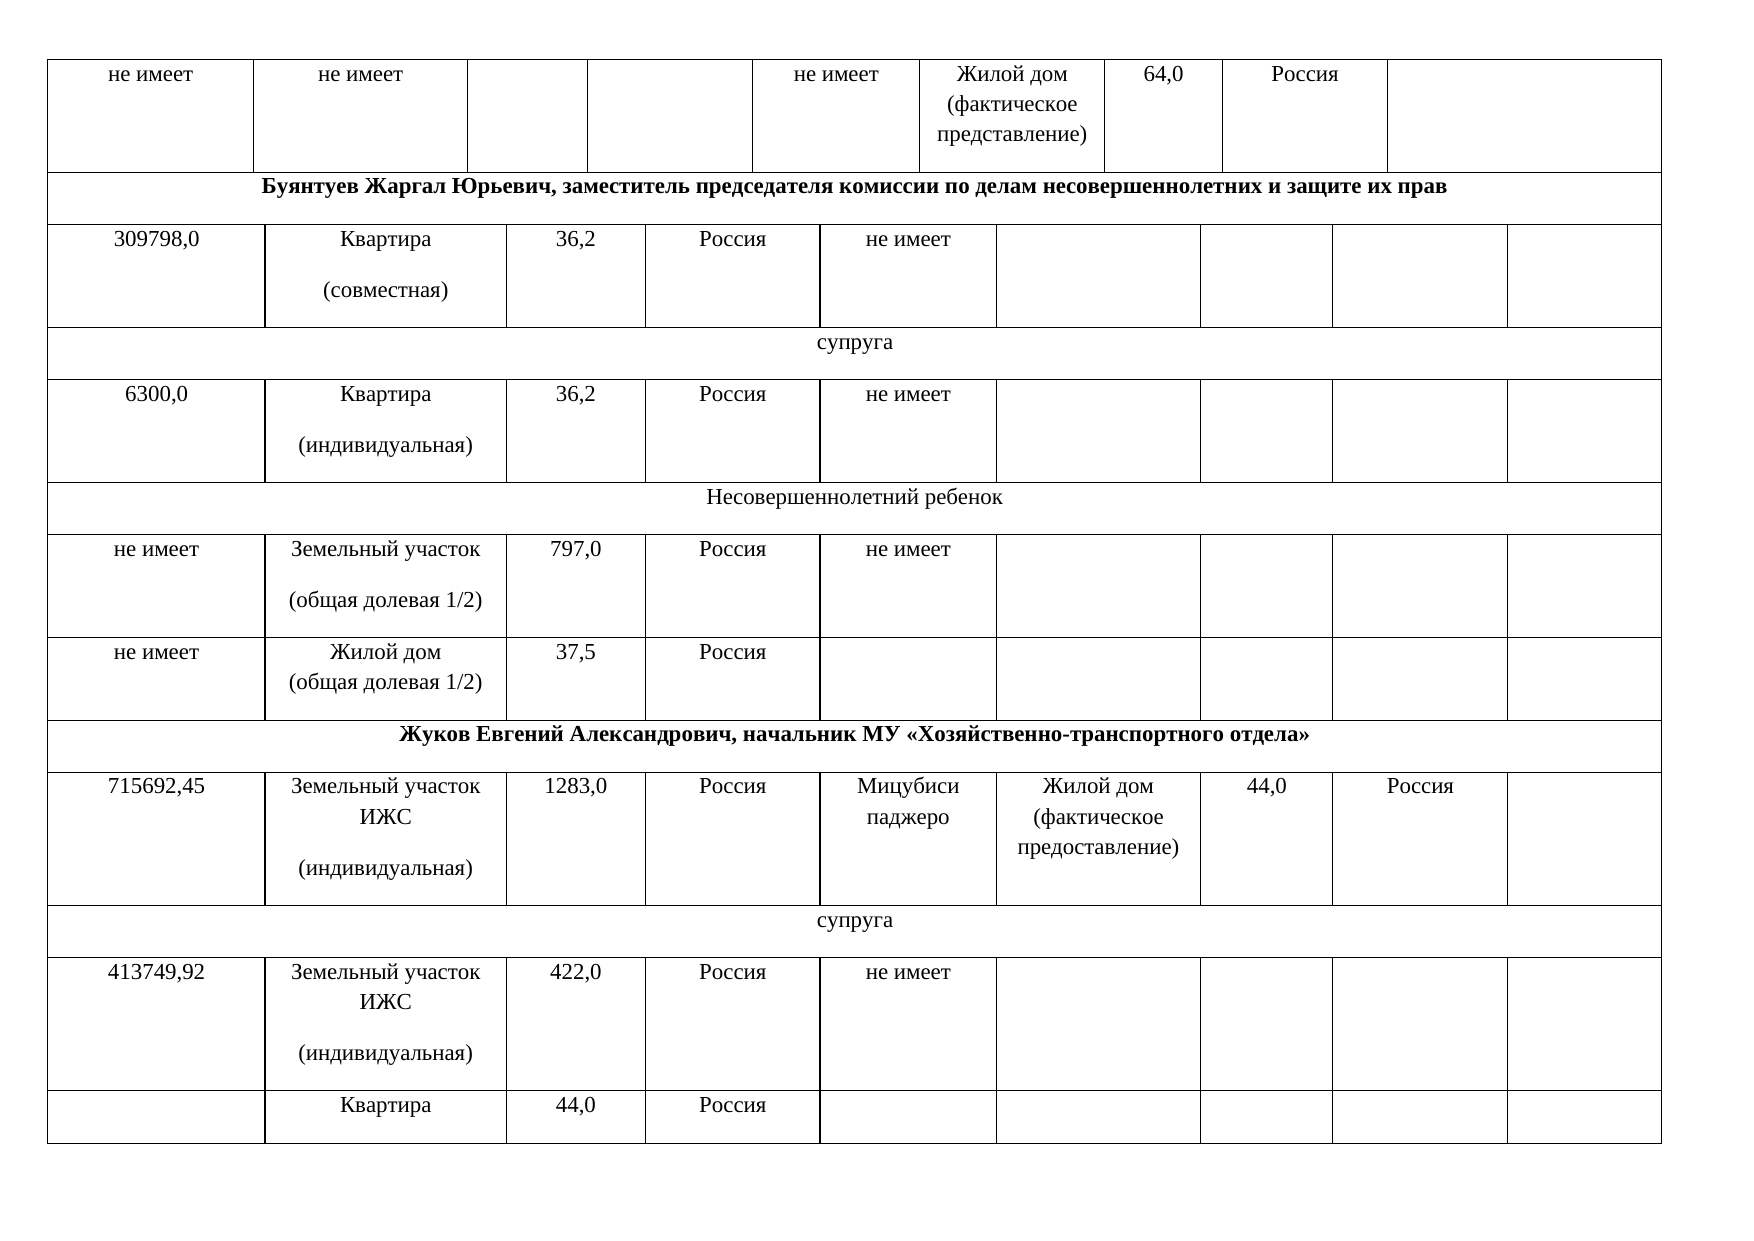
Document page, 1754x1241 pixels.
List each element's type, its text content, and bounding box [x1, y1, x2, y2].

table_cell не имеет [821, 225, 996, 327]
table_cell супруга [48, 906, 1661, 957]
table_cell [1333, 958, 1507, 1090]
table_cell Россия [646, 380, 819, 482]
table_cell 36,2 [507, 380, 645, 482]
table_cell Жилой дом (фактическое представление) [920, 60, 1104, 172]
table_cell [48, 1091, 264, 1142]
table_cell 36,2 [507, 225, 645, 327]
table_cell 715692,45 [48, 773, 264, 905]
table_cell 309798,0 [48, 225, 264, 327]
table_cell Земельный участок ИЖС (индивидуальная) [266, 773, 506, 905]
table_cell [1333, 225, 1507, 327]
table_cell Земельный участок ИЖС (индивидуальная) [266, 958, 506, 1090]
table_cell 1283,0 [507, 773, 645, 905]
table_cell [266, 1091, 506, 1142]
table_cell 64,0 [1105, 60, 1222, 172]
table_cell [1201, 535, 1332, 637]
table_cell 44,0 [507, 1091, 645, 1142]
table_cell [1201, 380, 1332, 482]
table_cell [1201, 638, 1332, 719]
table_cell [997, 380, 1200, 482]
table_cell Жилой дом (общая долевая 1/2) [266, 638, 506, 719]
table_cell [821, 638, 996, 719]
table_cell [588, 60, 752, 172]
table_cell [1201, 1091, 1332, 1142]
table_cell [1388, 60, 1661, 172]
table_cell 44,0 [1201, 773, 1332, 905]
table_cell не имеет [254, 60, 467, 172]
table_cell 37,5 [507, 638, 645, 719]
table_cell [1333, 535, 1507, 637]
table_cell [1508, 535, 1661, 637]
table_cell [821, 1091, 996, 1142]
table_cell не имеет [48, 638, 264, 719]
table_cell Россия [1333, 773, 1507, 905]
table_cell [1508, 225, 1661, 327]
table_cell Несовершеннолетний ребенок [48, 483, 1661, 534]
table_cell не имеет [753, 60, 919, 172]
table_cell [1508, 1091, 1661, 1142]
table_cell [1508, 773, 1661, 905]
table_cell не имеет [48, 535, 264, 637]
table_cell не имеет [821, 535, 996, 637]
table_cell Квартира (индивидуальная) [266, 380, 506, 482]
table_cell [997, 225, 1200, 327]
table_cell [1333, 380, 1507, 482]
table_cell Жилой дом (фактическое предоставление) [997, 773, 1200, 905]
table_cell [1508, 638, 1661, 719]
table_cell Россия [646, 225, 819, 327]
table_cell Россия [646, 773, 819, 905]
table_cell Россия [646, 638, 819, 719]
table_cell [468, 60, 587, 172]
table_cell Квартира (совместная) [266, 225, 506, 327]
table_cell супруга [48, 328, 1661, 379]
table_cell Россия [646, 535, 819, 637]
table_cell 797,0 [507, 535, 645, 637]
table_cell [997, 535, 1200, 637]
table_cell [997, 1091, 1200, 1142]
table_cell Россия [646, 958, 819, 1090]
table_cell Мицубиси паджеро [821, 773, 996, 905]
table_cell не имеет [821, 380, 996, 482]
table_cell 6300,0 [48, 380, 264, 482]
table_cell 422,0 [507, 958, 645, 1090]
table_cell Жуков Евгений Александрович, начальник МУ «Хозяйственно-транспортного отдела» [48, 721, 1661, 772]
table_cell [1333, 638, 1507, 719]
table_cell 413749,92 [48, 958, 264, 1090]
table_cell [1201, 225, 1332, 327]
table_cell [1508, 380, 1661, 482]
table_cell [997, 638, 1200, 719]
table_cell [1201, 958, 1332, 1090]
table_cell не имеет [821, 958, 996, 1090]
table_cell [1508, 958, 1661, 1090]
table_cell Земельный участок (общая долевая 1/2) [266, 535, 506, 637]
table_cell [1333, 1091, 1507, 1142]
table_cell Россия [1223, 60, 1387, 172]
table_cell не имеет [48, 60, 253, 172]
table_cell Россия [646, 1091, 819, 1142]
table_cell Буянтуев Жаргал Юрьевич, заместитель председателя комиссии по делам несовершеннолетних и защите их прав [48, 173, 1661, 224]
table_cell [997, 958, 1200, 1090]
